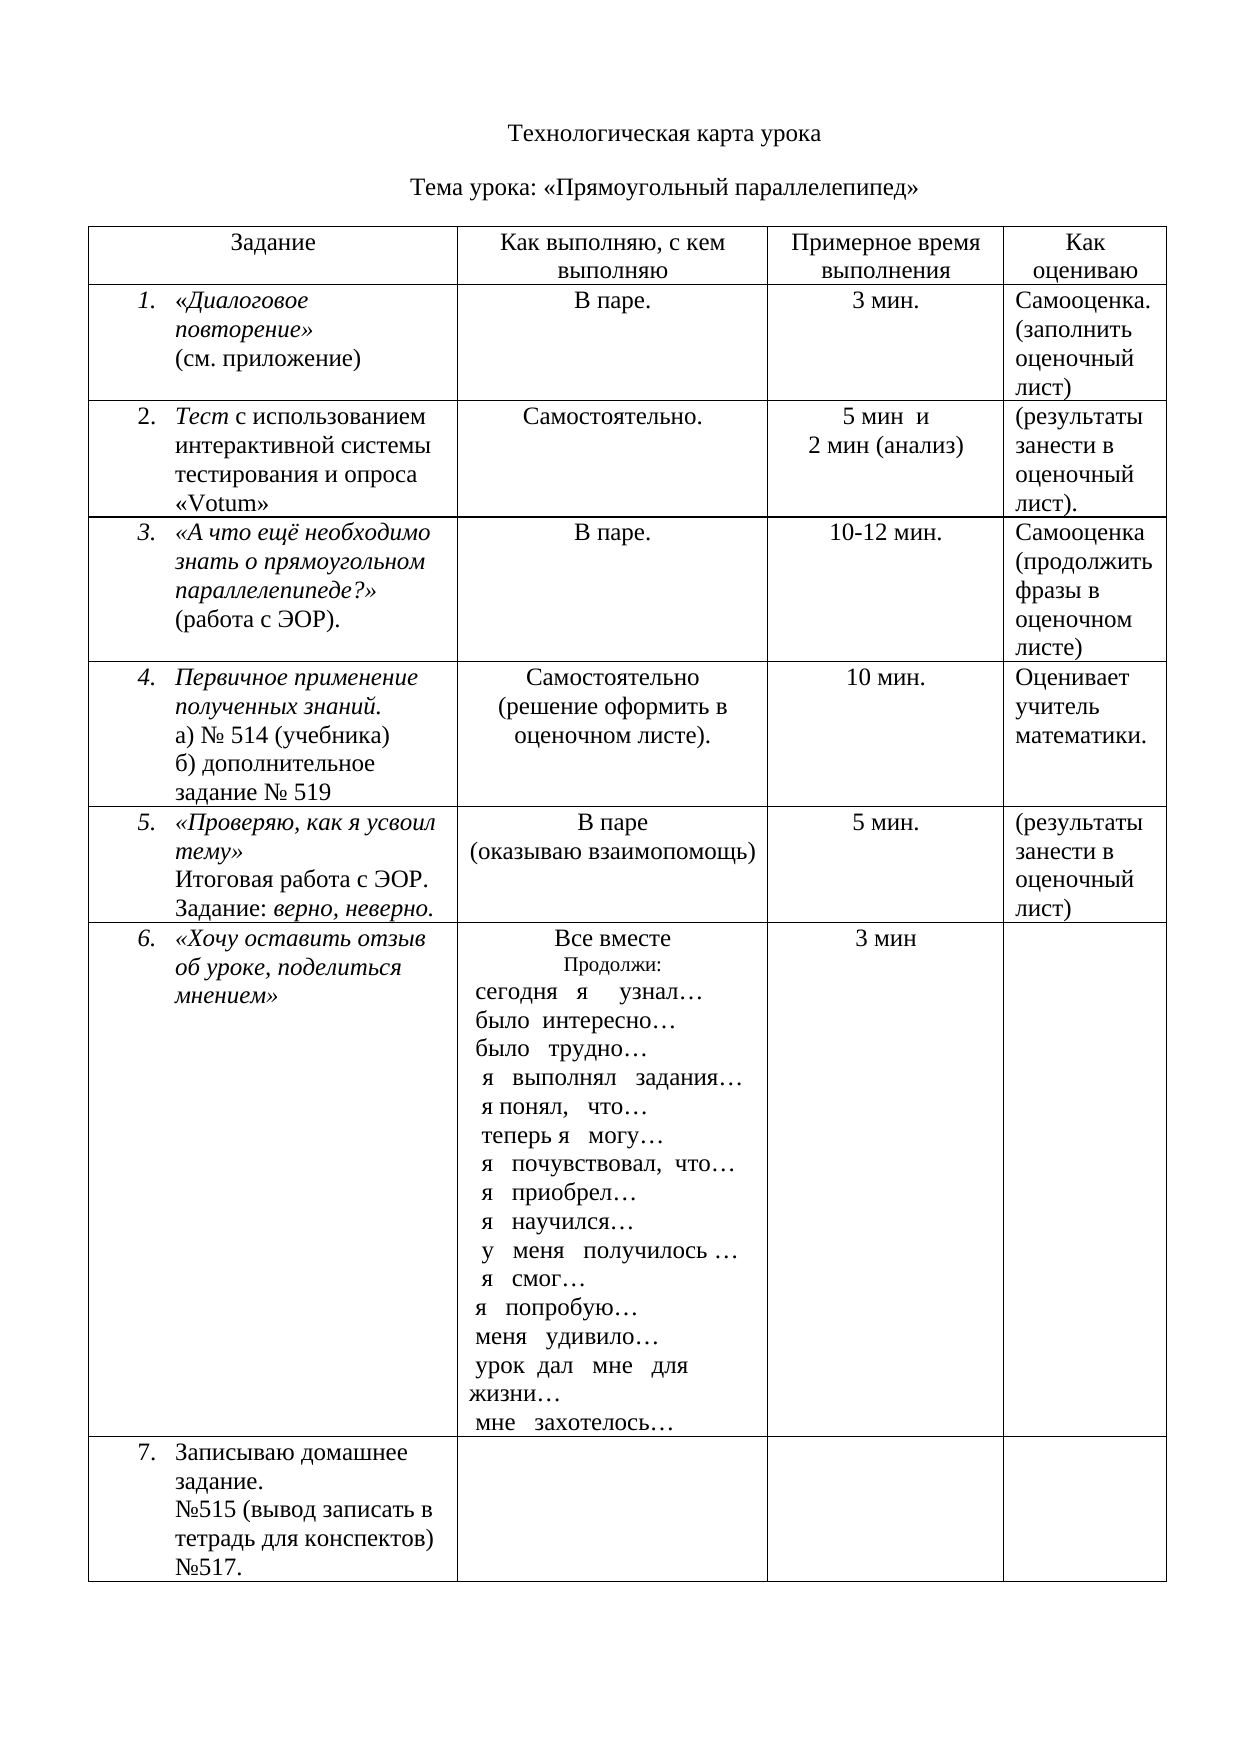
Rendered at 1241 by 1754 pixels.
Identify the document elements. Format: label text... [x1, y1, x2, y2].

table_header Как выполняю, с кем выполняю [458, 227, 767, 284]
table_cell (результаты занести в оценочный лист). [1004, 401, 1166, 516]
table_cell 10 мин. [768, 662, 1003, 806]
table_cell Самооценка (продолжить фразы в оценочном листе) [1004, 518, 1166, 661]
table_cell 10-12 мин. [768, 518, 1003, 661]
table_cell 3 мин [768, 923, 1003, 1436]
table_cell (результаты занести в оценочный лист) [1004, 807, 1166, 922]
table_cell «Проверяю, как я усвоил тему» Итоговая работа с ЭОР. Задание: верно, неверно. [89, 807, 457, 922]
table_cell «Диалоговое повторение» (см. приложение) [89, 285, 457, 400]
table_cell В паре (оказываю взаимопомощь) [458, 807, 767, 922]
table_cell [768, 1437, 1003, 1581]
table_cell 5 мин и 2 мин (анализ) [768, 401, 1003, 516]
table_cell Все вместе Продолжи: сегодня я узнал… было интересно… было трудно… я выполнял задания… я понял, что… теперь я могу… я почувствовал, что… я приобрел… я научился… у меня получилось … я смог… я попробую… меня удивило… урок дал мне для жизни… мне захотелось… [458, 923, 767, 1436]
table_cell 3 мин. [768, 285, 1003, 400]
table_cell Записываю домашнее задание. №515 (вывод записать в тетрадь для конспектов) №517. [89, 1437, 457, 1581]
table_header Примерное время выполнения [768, 227, 1003, 284]
text Тема урока: «Прямоугольный параллелепипед» [177, 172, 1152, 201]
table_cell Самооценка. (заполнить оценочный лист) [1004, 285, 1166, 400]
table_cell Тест с использованием интерактивной системы тестирования и опроса «Votum» [89, 401, 457, 516]
table_cell Самостоятельно (решение оформить в оценочном листе). [458, 662, 767, 806]
table_cell В паре. [458, 285, 767, 400]
table_cell [458, 1437, 767, 1581]
table_header Задание [89, 227, 457, 284]
table_cell Самостоятельно. [458, 401, 767, 516]
text Технологическая карта урока [177, 118, 1152, 147]
table_header Как оцениваю [1004, 227, 1166, 284]
table_cell Оценивает учитель математики. [1004, 662, 1166, 806]
table_cell 5 мин. [768, 807, 1003, 922]
table_cell [1004, 923, 1166, 1436]
table_cell «Хочу оставить отзыв об уроке, поделиться мнением» [89, 923, 457, 1436]
table_cell [1004, 1437, 1166, 1581]
table_cell Первичное применение полученных знаний. а) № 514 (учебника) б) дополнительное задание № 519 [89, 662, 457, 806]
table_cell «А что ещё необходимо знать о прямоугольном параллелепипеде?» (работа с ЭОР). [89, 518, 457, 661]
table_cell В паре. [458, 518, 767, 661]
